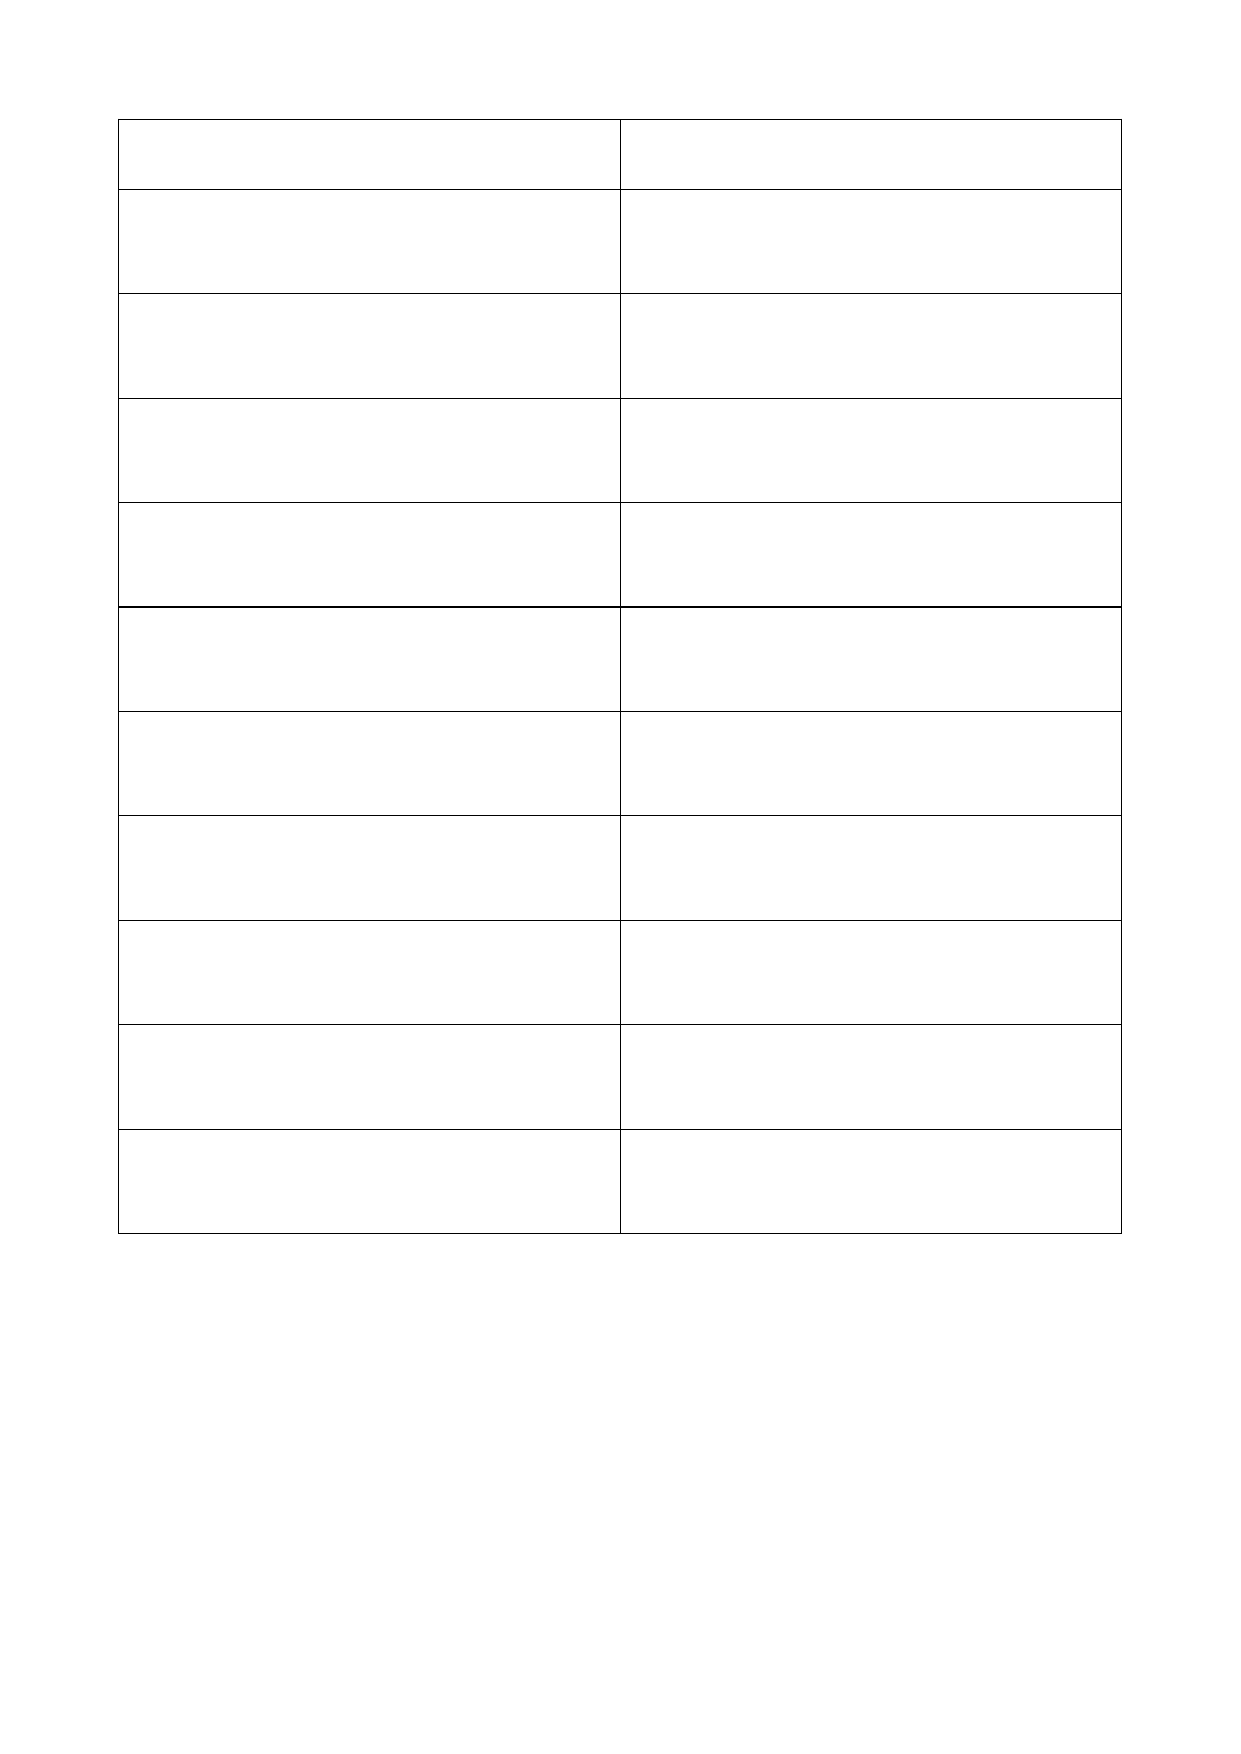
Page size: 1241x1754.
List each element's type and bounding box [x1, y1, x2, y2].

table_cell [621, 190, 1121, 293]
table_cell [119, 120, 620, 188]
table_cell [621, 608, 1121, 711]
table_cell [119, 399, 620, 502]
table_cell [621, 294, 1121, 397]
table_cell [119, 190, 620, 293]
table_cell [621, 712, 1121, 815]
table_cell [621, 503, 1121, 606]
table_cell [119, 503, 620, 606]
table_cell [621, 816, 1121, 920]
table_cell [119, 608, 620, 711]
table_cell [621, 120, 1121, 188]
table_cell [119, 1130, 620, 1233]
table_cell [119, 712, 620, 815]
table_cell [621, 399, 1121, 502]
table_cell [119, 294, 620, 397]
table_cell [621, 921, 1121, 1024]
table_cell [119, 816, 620, 920]
table_cell [119, 921, 620, 1024]
table_cell [621, 1130, 1121, 1233]
table_cell [119, 1025, 620, 1129]
table_cell [621, 1025, 1121, 1129]
